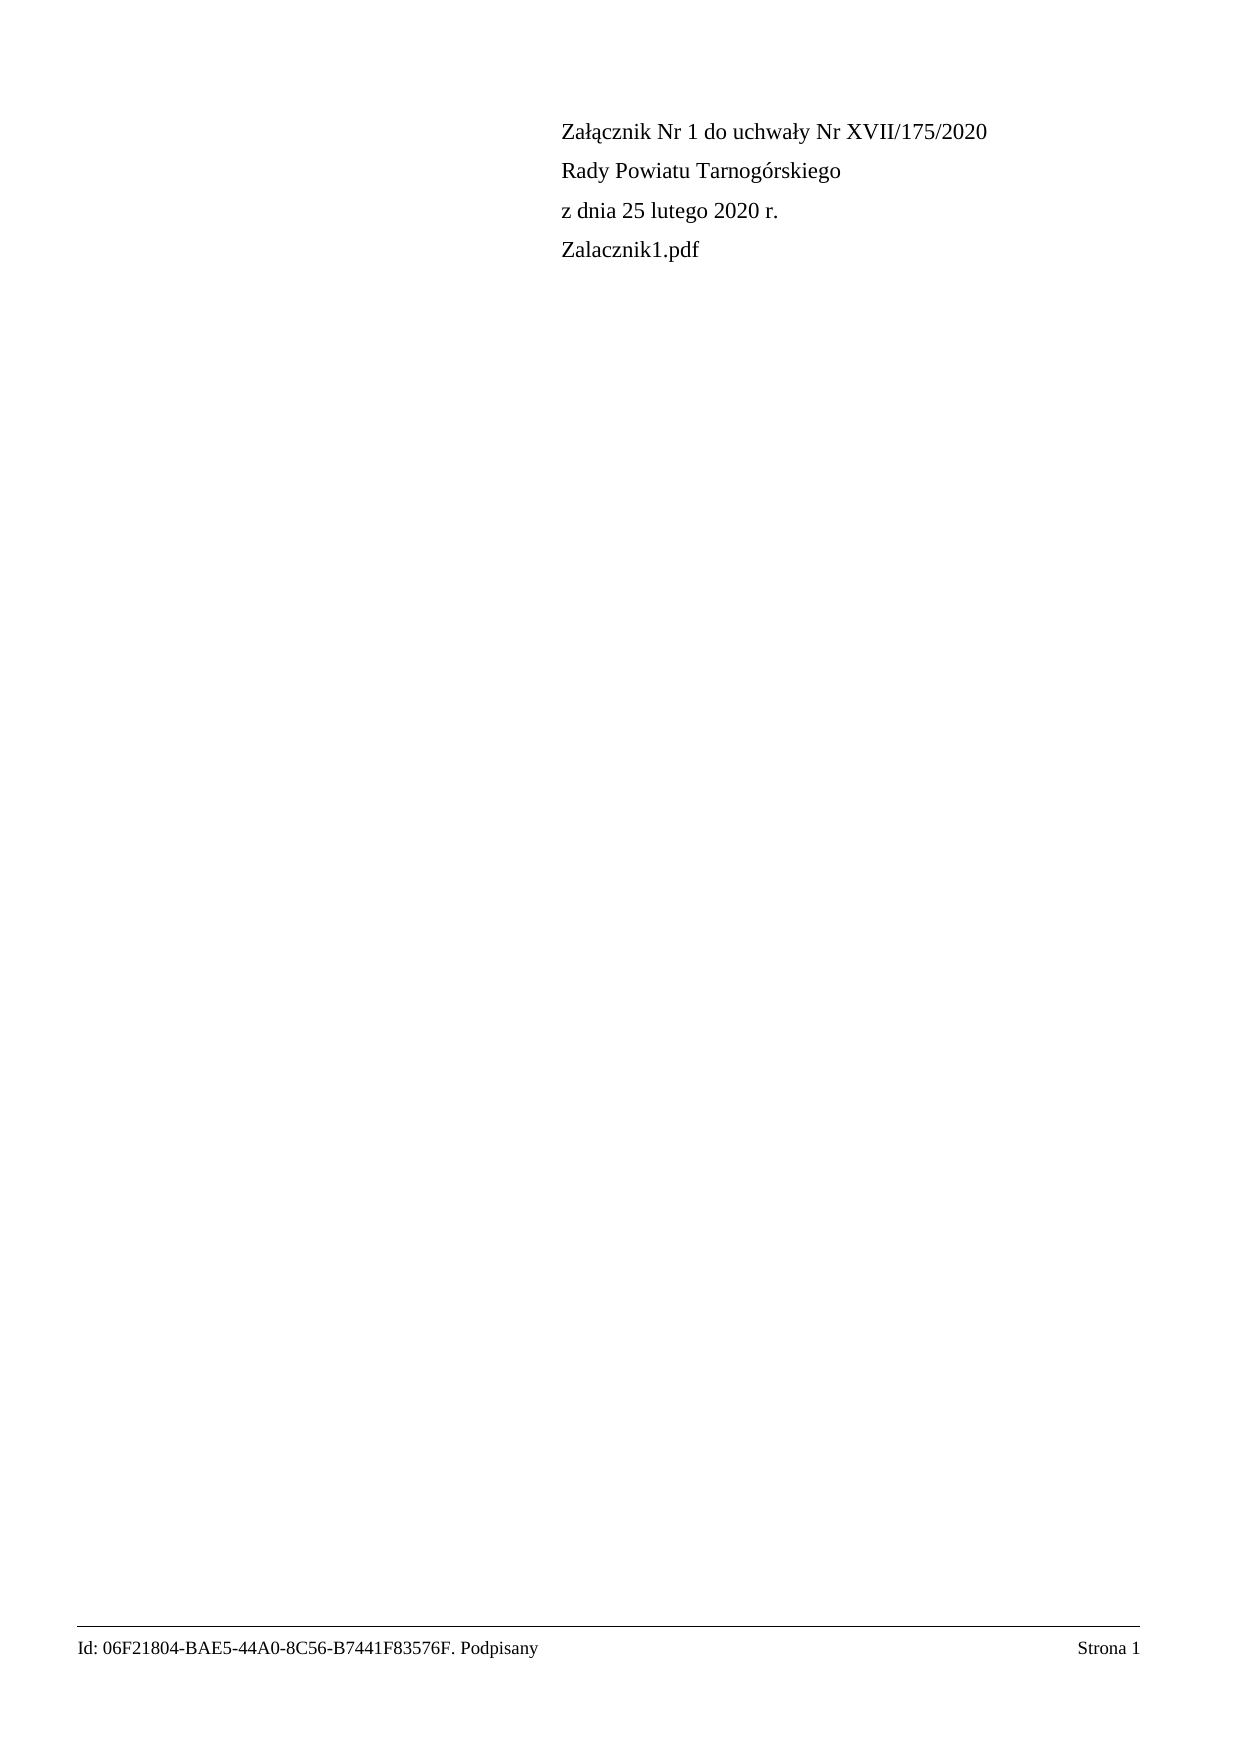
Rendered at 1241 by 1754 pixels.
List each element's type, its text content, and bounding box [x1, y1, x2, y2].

text Załącznik Nr 1 do uchwały Nr XVII/175/2020 Rady Powiatu Tarnogórskiego z dnia 25 lutego 2020 r. Zalacznik1.pdf [561, 118, 1152, 262]
